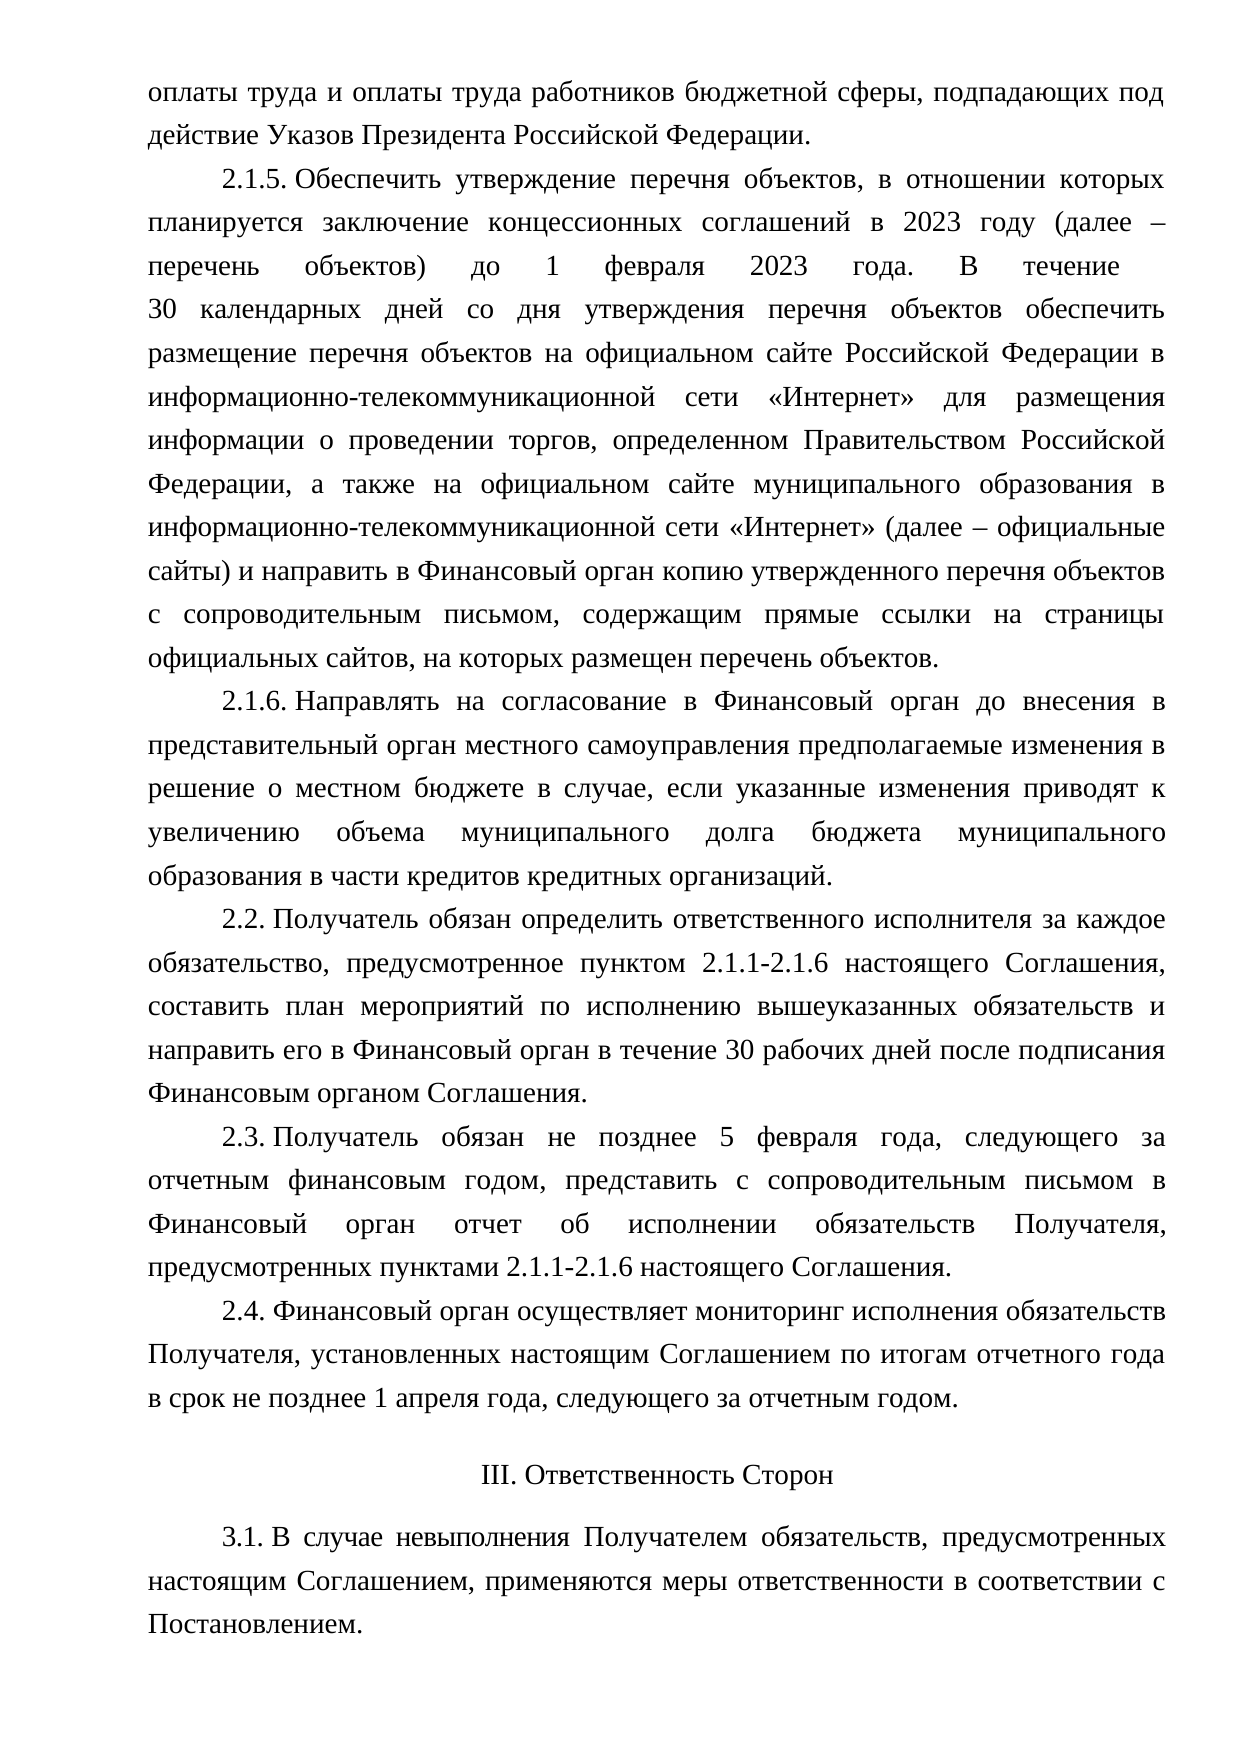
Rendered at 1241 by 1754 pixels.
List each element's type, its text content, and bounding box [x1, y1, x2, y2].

list 2.2. Получатель обязан определить ответственного исполнителя за каждое обязательство, предусмотренное пунктом 2.1.1-2.1.6 настоящего Соглашения, составить план мероприятий по исполнению вышеуказанных обязательств и направить его в Финансовый орган в течение 30 рабочих дней после подписания Финансовым органом Соглашения. [148, 901, 1167, 1109]
list 2.4. Финансовый орган осуществляет мониторинг исполнения обязательств Получателя, установленных настоящим Соглашением по итогам отчетного года в срок не позднее 1 апреля года, следующего за отчетным годом. [148, 1293, 1167, 1414]
text 2.1.5. Обеспечить утверждение перечня объектов, в отношении которых планируется заключение концессионных соглашений в 2023 году (далее – перечень объектов) до 1 февраля 2023 года. В течение 30 календарных дней со дня утверждения перечня объектов обеспечить размещение перечня объектов на официальном сайте Российской Федерации в информационно-телекоммуникационной сети «Интернет» для размещения информации о проведении торгов, определенном Правительством Российской Федерации, а также на официальном сайте муниципального образования в информационно-телекоммуникационной сети «Интернет» (далее – официальные сайты) и направить в Финансовый орган копию утвержденного перечня объектов с сопроводительным письмом, содержащим прямые ссылки на страницы официальных сайтов, на которых размещен перечень объектов. [148, 161, 1165, 673]
text III. Ответственность Сторон [148, 1457, 1167, 1491]
text 3.1. В случае невыполнения Получателем обязательств, предусмотренных настоящим Соглашением, применяются меры ответственности в соответствии с Постановлением. [148, 1519, 1167, 1640]
list 2.1.6. Направлять на согласование в Финансовый орган до внесения в представительный орган местного самоуправления предполагаемые изменения в решение о местном бюджете в случае, если указанные изменения приводят к увеличению объема муниципального долга бюджета муниципального образования в части кредитов кредитных организаций. [148, 683, 1167, 891]
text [148, 74, 1165, 151]
list 2.3. Получатель обязан не позднее 5 февраля года, следующего за отчетным финансовым годом, представить с сопроводительным письмом в Финансовый орган отчет об исполнении обязательств Получателя, предусмотренных пунктами 2.1.1-2.1.6 настоящего Соглашения. [148, 1119, 1167, 1283]
